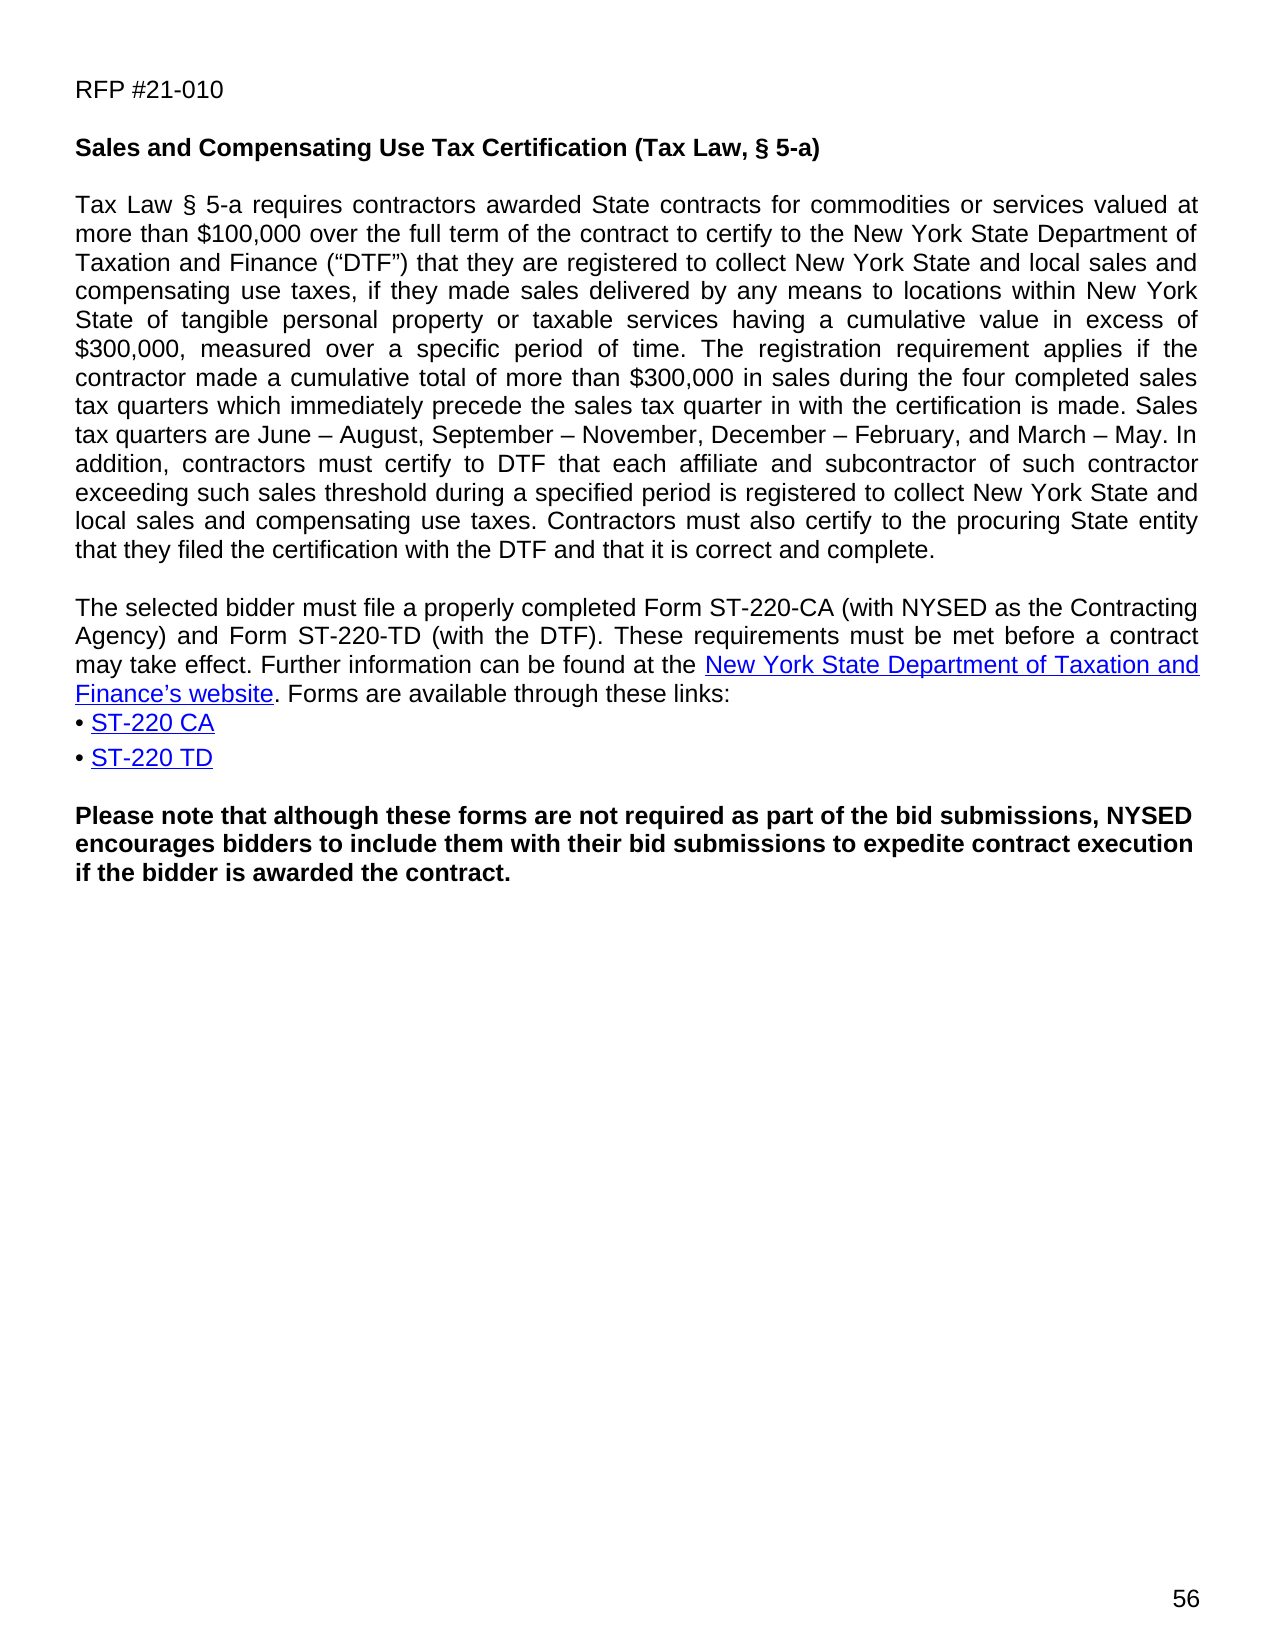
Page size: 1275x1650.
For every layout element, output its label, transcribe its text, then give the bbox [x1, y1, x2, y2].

text Please note that although these forms are not required as part of the bid submissions, NYSED encourages bidders to include them with their bid submissions to expedite contract execution if the bidder is awarded the contract. [75, 801, 1200, 887]
text • ST-220 CA [75, 707, 1200, 736]
subtitle Sales and Compensating Use Tax Certification (Tax Law, § 5-a) [75, 132, 1200, 161]
text The selected bidder must file a properly completed Form ST-220-CA (with NYSED as the Contracting Agency) and Form ST-220-TD (with the DTF). These requirements must be met before a contract may take effect. Further information can be found at the New York State Department of Taxation and Finance’s website. Forms are available through these links: [75, 592, 1200, 707]
text Tax Law § 5-a requires contractors awarded State contracts for commodities or services valued at more than $100,000 over the full term of the contract to certify to the New York State Department of Taxation and Finance (“DTF”) that they are registered to collect New York State and local sales and compensating use taxes, if they made sales delivered by any means to locations within New York State of tangible personal property or taxable services having a cumulative value in excess of $300,000, measured over a specific period of time. The registration requirement applies if the contractor made a cumulative total of more than $300,000 in sales during the four completed sales tax quarters which immediately precede the sales tax quarter in with the certification is made. Sales tax quarters are June – August, September – November, December – February, and March – May. In addition, contractors must certify to DTF that each affiliate and subcontractor of such contractor exceeding such sales threshold during a specified period is registered to collect New York State and local sales and compensating use taxes. Contractors must also certify to the procuring State entity that they filed the certification with the DTF and that it is correct and complete. [75, 190, 1200, 564]
text • ST-220 TD [75, 743, 1200, 772]
